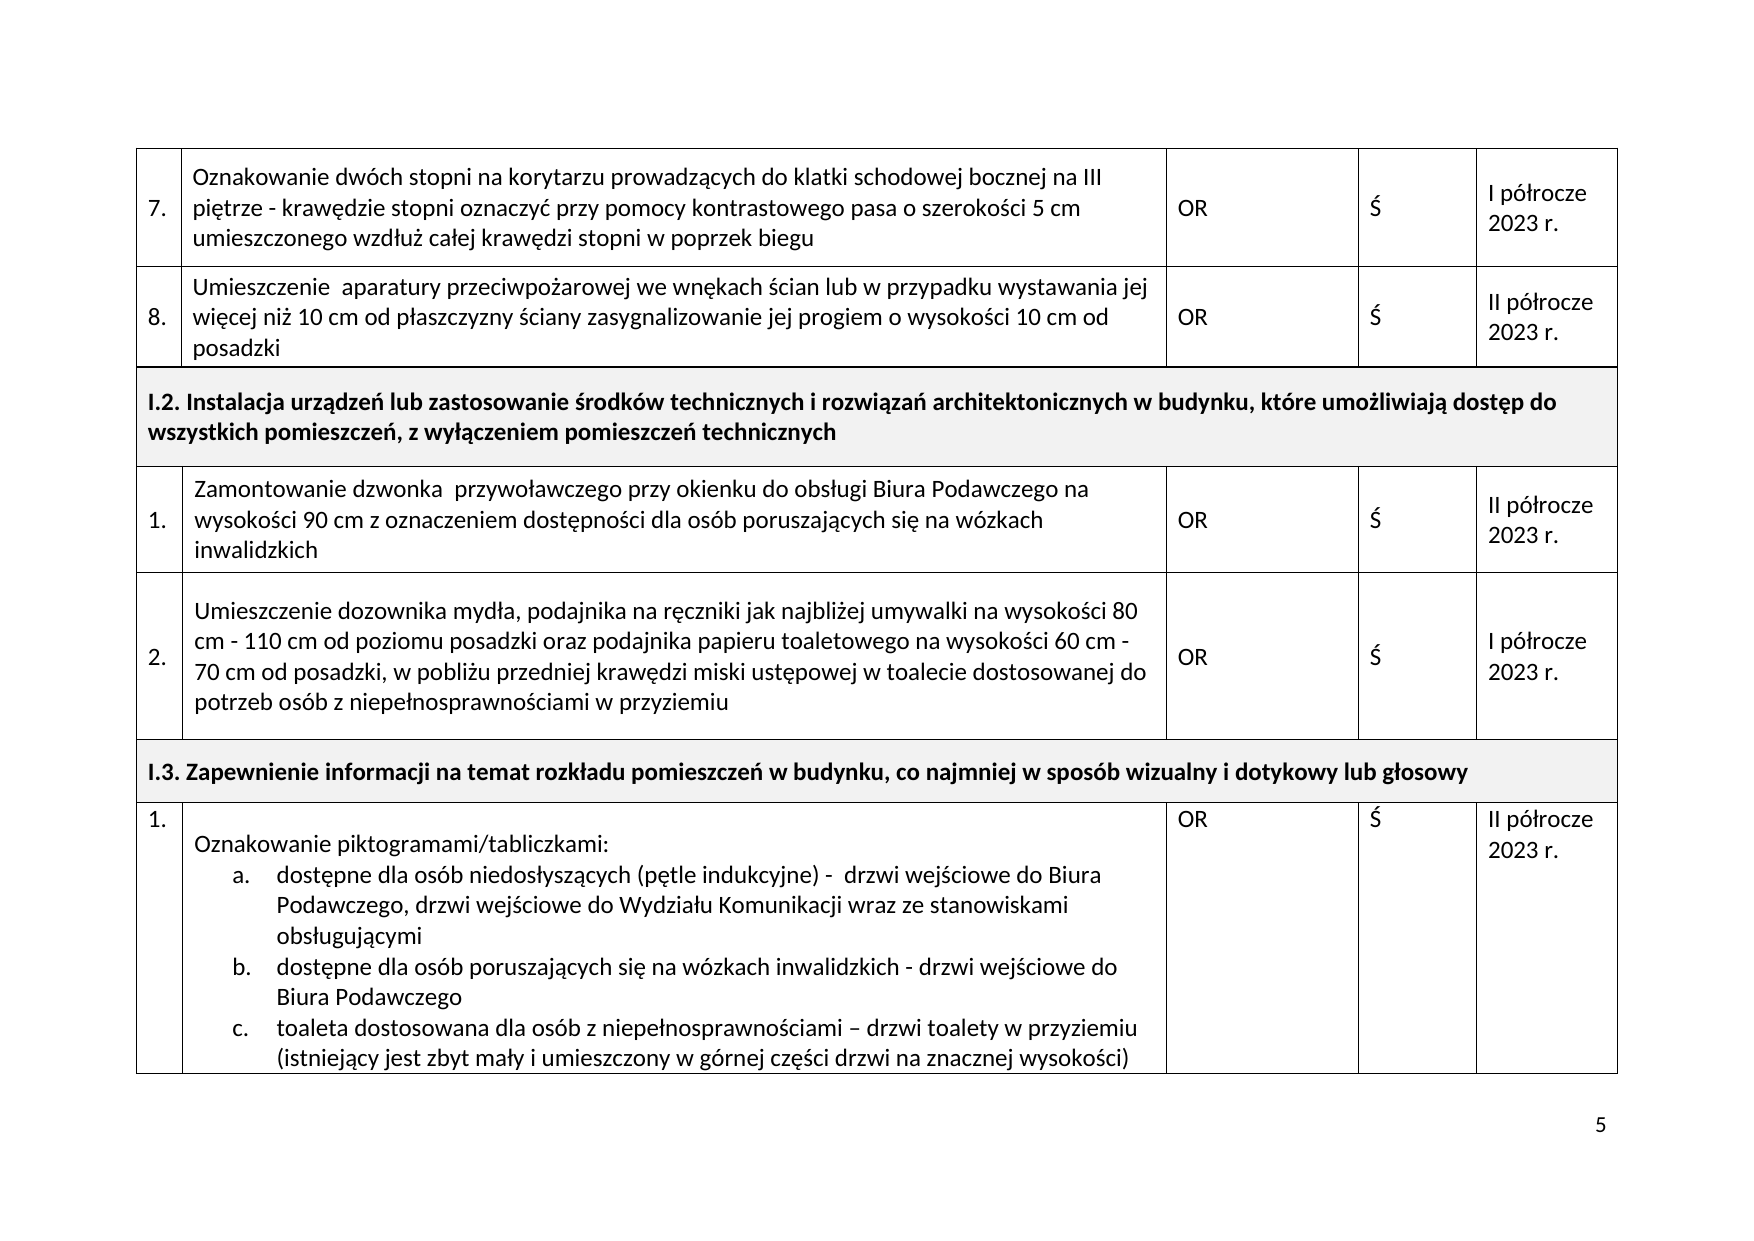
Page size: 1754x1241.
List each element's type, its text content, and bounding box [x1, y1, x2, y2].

table_cell II półrocze 2023 r. [1477, 267, 1617, 366]
table_cell Ś [1359, 149, 1476, 266]
table_cell Umieszczenie dozownika mydła, podajnika na ręczniki jak najbliżej umywalki na wysokości 80 cm - 110 cm od poziomu posadzki oraz podajnika papieru toaletowego na wysokości 60 cm - 70 cm od posadzki, w pobliżu przedniej krawędzi miski ustępowej w toalecie dostosowanej do potrzeb osób z niepełnosprawnościami w przyziemiu [183, 573, 1166, 739]
table_cell Ś [1359, 573, 1476, 739]
table_cell I półrocze 2023 r. [1477, 149, 1617, 266]
table_cell Oznakowanie dwóch stopni na korytarzu prowadzących do klatki schodowej bocznej na III piętrze - krawędzie stopni oznaczyć przy pomocy kontrastowego pasa o szerokości 5 cm umieszczonego wzdłuż całej krawędzi stopni w poprzek biegu [182, 149, 1166, 266]
table_cell II półrocze 2023 r. [1477, 467, 1617, 572]
table_cell I.2. Instalacja urządzeń lub zastosowanie środków technicznych i rozwiązań architektonicznych w budynku, które umożliwiają dostęp do wszystkich pomieszczeń, z wyłączeniem pomieszczeń technicznych [137, 368, 1617, 466]
table_cell OR [1167, 267, 1358, 366]
table_cell 1. [137, 467, 182, 572]
table_cell OR [1167, 467, 1358, 572]
table_cell Ś [1359, 803, 1476, 1073]
table_cell Ś [1359, 467, 1476, 572]
table_cell OR [1167, 149, 1358, 266]
table_cell II półrocze 2023 r. [1477, 803, 1617, 1073]
table_cell I półrocze 2023 r. [1477, 573, 1617, 739]
table_cell OR [1167, 803, 1358, 1073]
table_cell OR [1167, 573, 1358, 739]
table_cell 1. [137, 803, 182, 1073]
table_cell 8. [137, 267, 181, 366]
table_cell 7. [137, 149, 181, 266]
table_cell Umieszczenie aparatury przeciwpożarowej we wnękach ścian lub w przypadku wystawania jej więcej niż 10 cm od płaszczyzny ściany zasygnalizowanie jej progiem o wysokości 10 cm od posadzki [182, 267, 1166, 366]
table_cell 2. [137, 573, 182, 739]
table_cell I.3. Zapewnienie informacji na temat rozkładu pomieszczeń w budynku, co najmniej w sposób wizualny i dotykowy lub głosowy [137, 740, 1617, 802]
table_cell Zamontowanie dzwonka przywoławczego przy okienku do obsługi Biura Podawczego na wysokości 90 cm z oznaczeniem dostępności dla osób poruszających się na wózkach inwalidzkich [183, 467, 1166, 572]
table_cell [183, 803, 1166, 1073]
table_cell Ś [1359, 267, 1476, 366]
